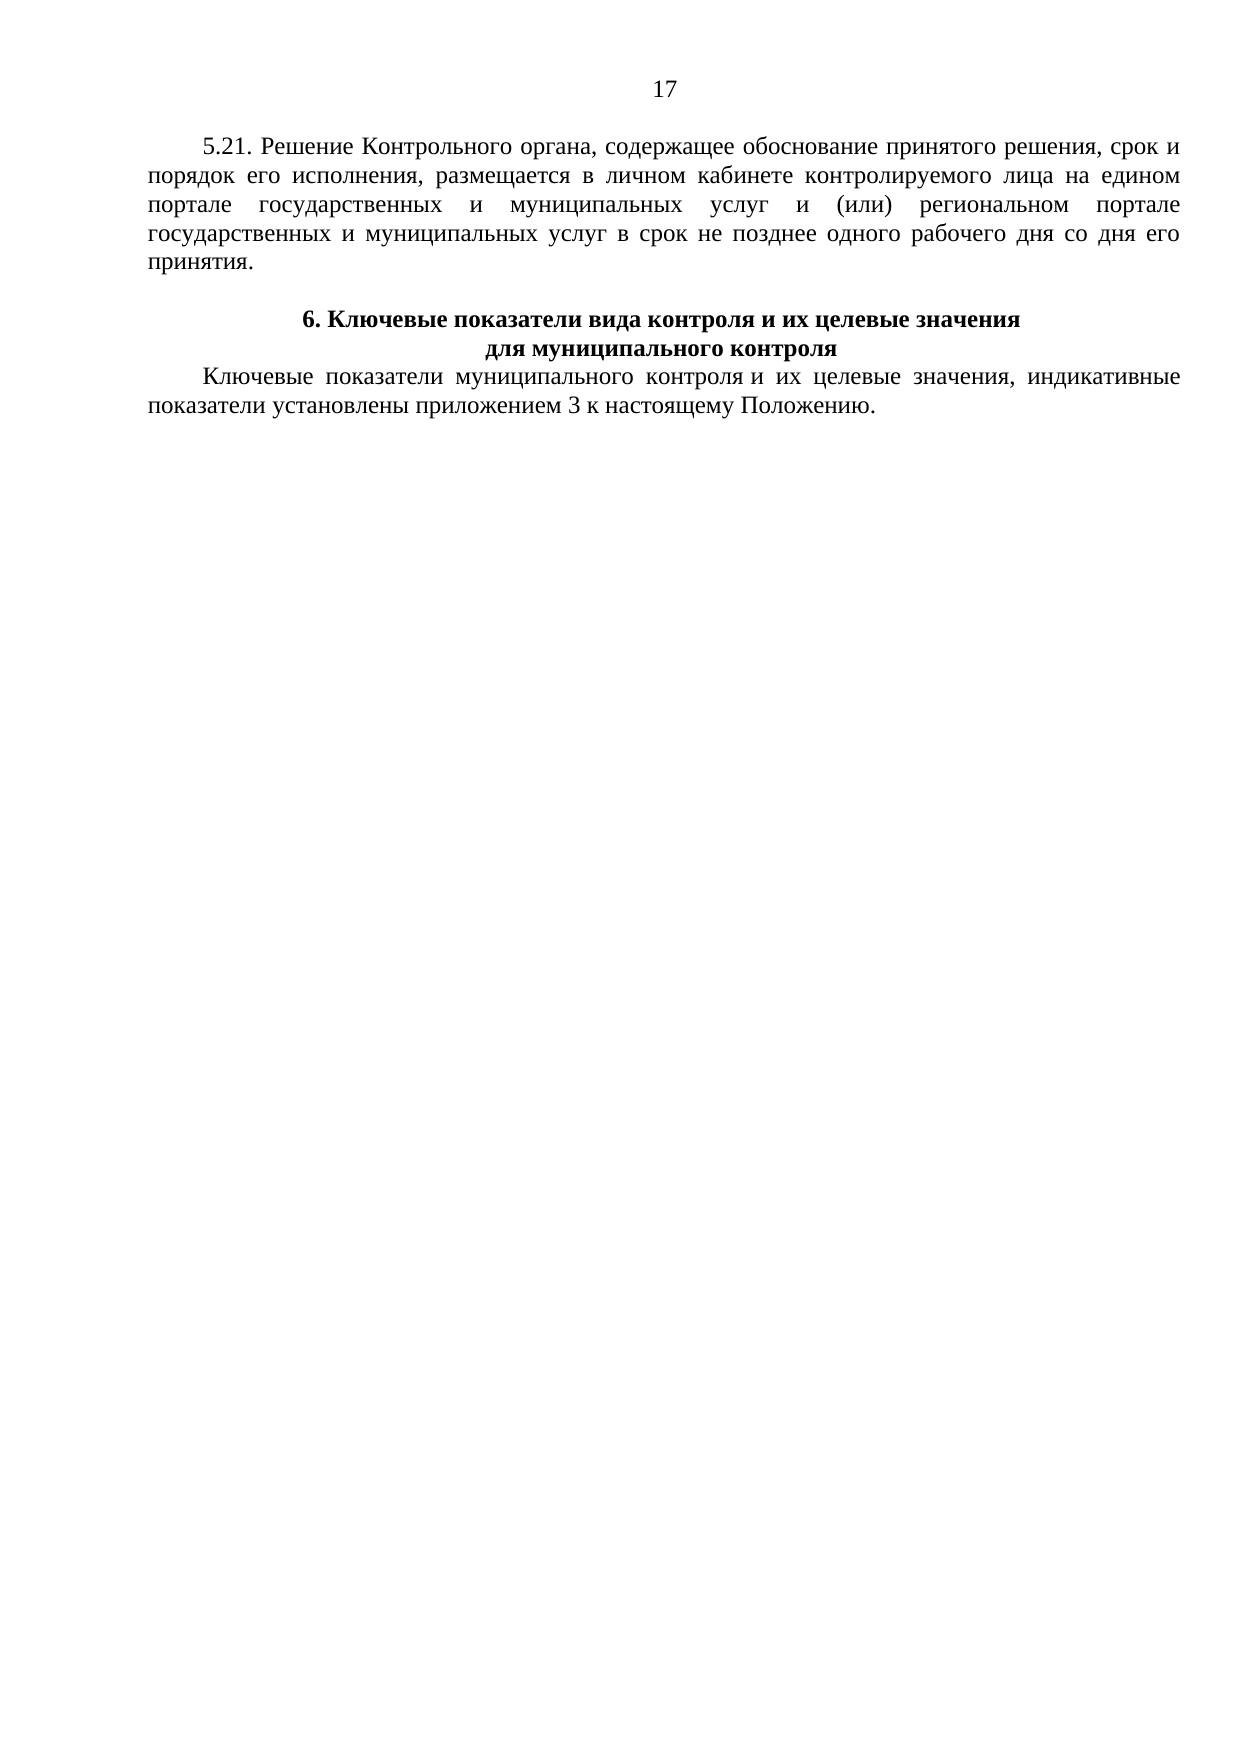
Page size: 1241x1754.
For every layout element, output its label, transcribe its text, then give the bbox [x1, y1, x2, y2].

text 5.21. Решение Контрольного органа, содержащее обоснование принятого решения, срок и порядок его исполнения, размещается в личном кабинете контролируемого лица на едином портале государственных и муниципальных услуг и (или) региональном портале государственных и муниципальных услуг в срок не позднее одного рабочего дня со дня его принятия. [148, 131, 1181, 275]
text для муниципального контроля [148, 333, 1181, 361]
text Ключевые показатели муниципального контроля и их целевые значения, индикативные показатели установлены приложением 3 к настоящему Положению. [148, 361, 1181, 419]
text 6. Ключевые показатели вида контроля и их целевые значения [148, 304, 1181, 333]
